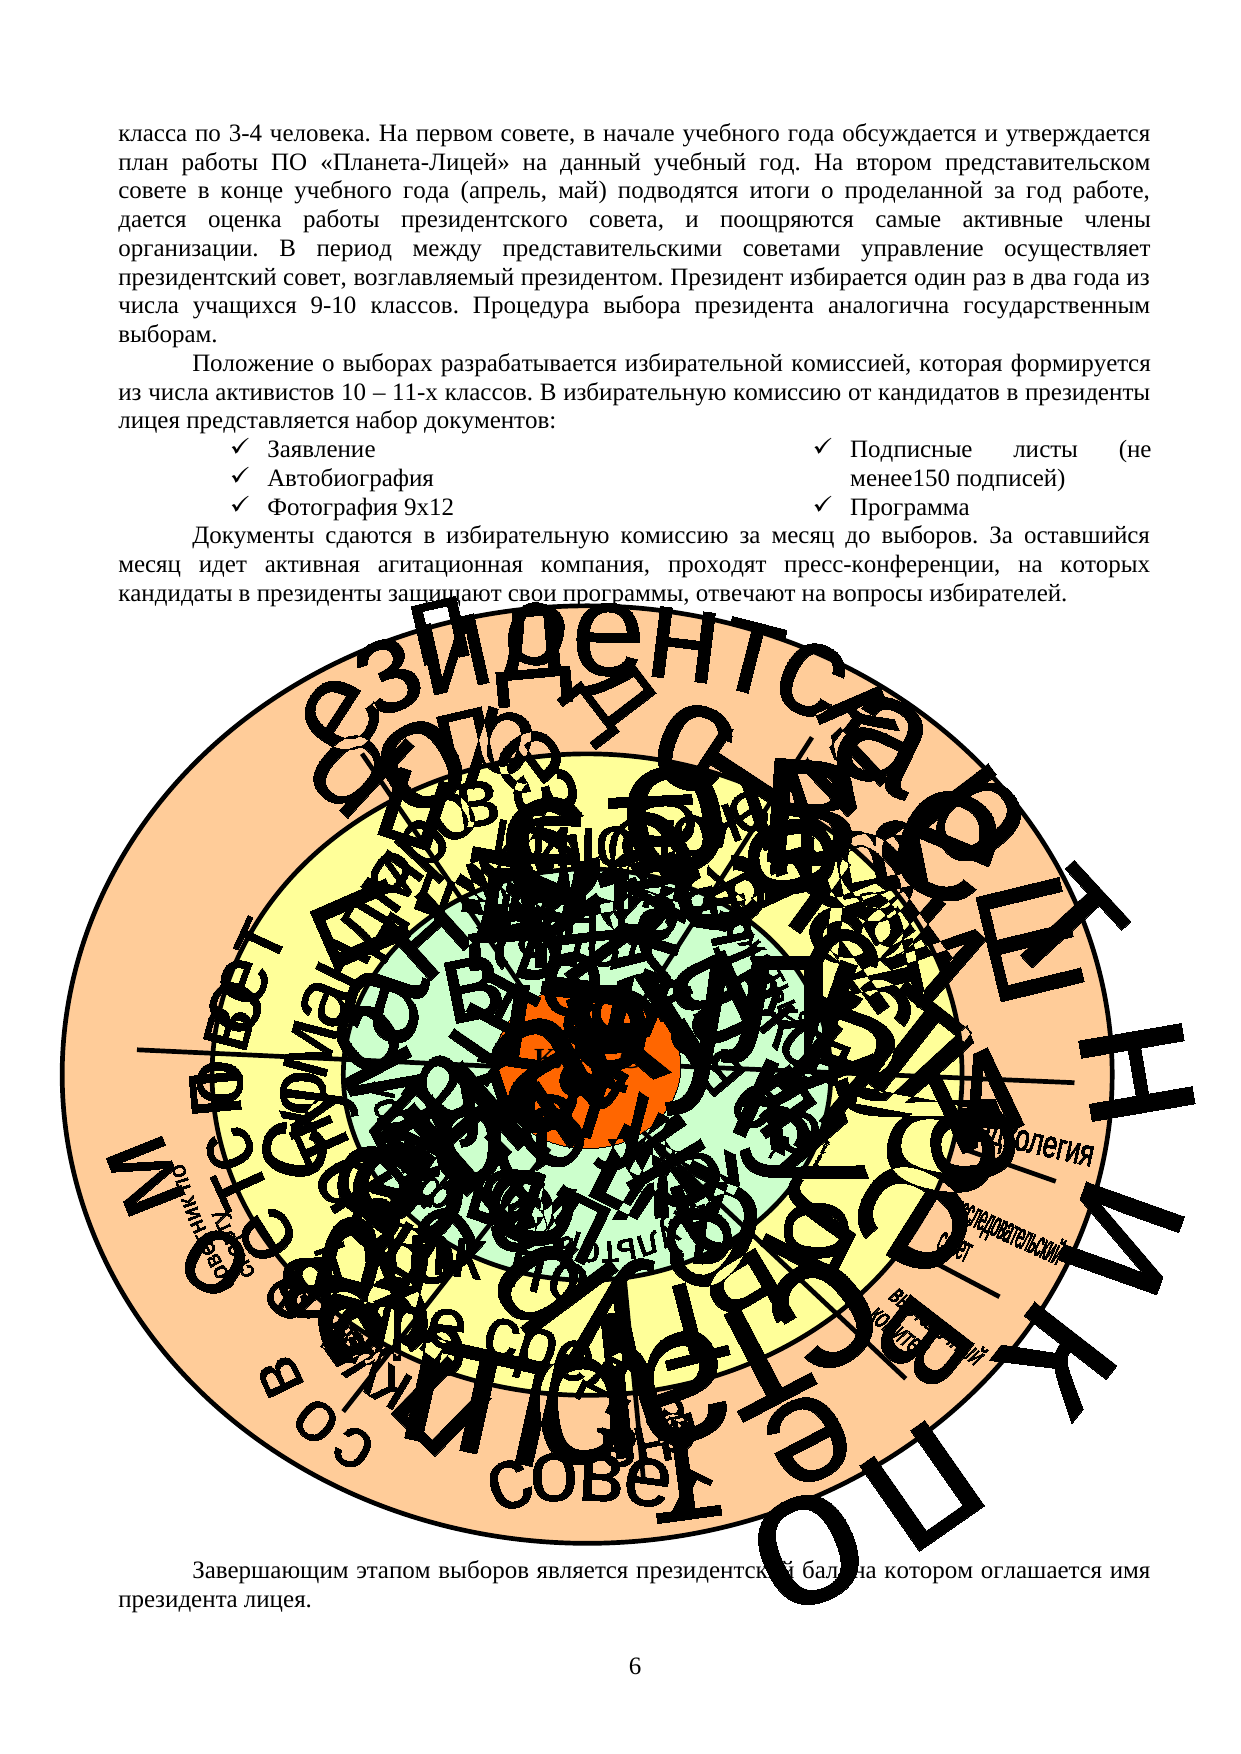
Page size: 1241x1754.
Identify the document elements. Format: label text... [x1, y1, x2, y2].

list Заявление [229, 434, 627, 463]
text Положение о выборах разрабатывается избирательной комиссией, которая формируется из числа активистов 10 – 11-х классов. В избирательную комиссию от кандидатов в президенты лицея представляется набор документов: [118, 348, 1152, 434]
list Автобиография [229, 463, 627, 492]
list Программа [812, 492, 1152, 521]
list Подписные листы (не менее150 подписей) [812, 434, 1152, 492]
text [118, 118, 1152, 348]
text Завершающим этапом выборов является президентский бал, на котором оглашается имя президента лицея. [118, 1556, 1152, 1613]
text Документы сдаются в избирательную комиссию за месяц до выборов. За оставшийся месяц идет активная агитационная компания, проходят пресс-конференции, на которых кандидаты в президенты защищают свои программы, отвечают на вопросы избирателей. [118, 521, 1152, 607]
list Фотография 9х12 [229, 492, 627, 521]
